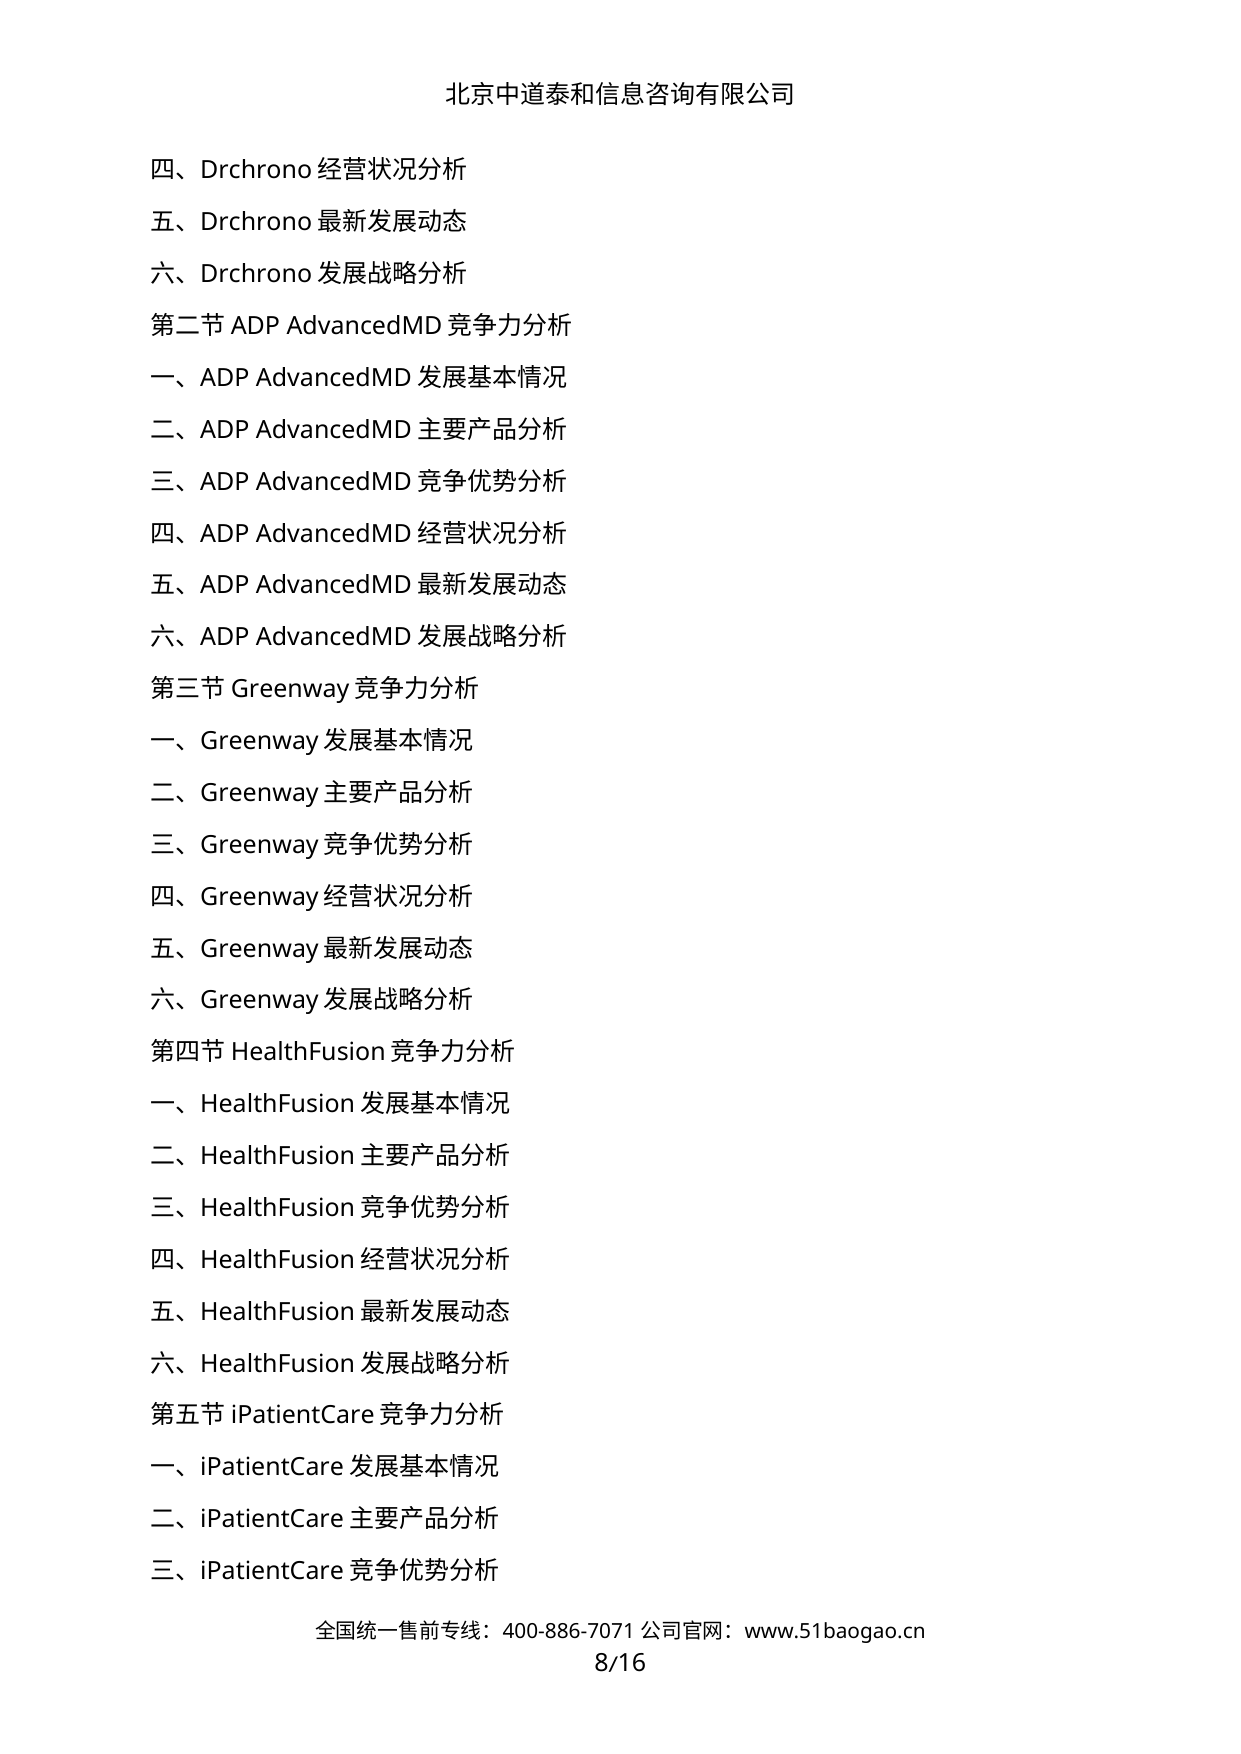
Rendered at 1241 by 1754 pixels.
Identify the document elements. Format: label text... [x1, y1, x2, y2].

text 六、ADP AdvancedMD发展战略分析 [150, 617, 1090, 653]
text 二、Greenway主要产品分析 [150, 772, 1090, 809]
text 四、HealthFusion经营状况分析 [150, 1239, 1090, 1276]
text 一、HealthFusion发展基本情况 [150, 1084, 1090, 1120]
text 五、HealthFusion最新发展动态 [150, 1291, 1090, 1327]
text 四、ADP AdvancedMD经营状况分析 [150, 513, 1090, 549]
text 第二节 ADP AdvancedMD竞争力分析 [150, 306, 1090, 342]
text 二、HealthFusion主要产品分析 [150, 1136, 1090, 1172]
text 五、Greenway最新发展动态 [150, 928, 1090, 964]
text 六、Drchrono发展战略分析 [150, 254, 1090, 290]
text 第四节 HealthFusion竞争力分析 [150, 1032, 1090, 1068]
text 二、iPatientCare主要产品分析 [150, 1499, 1090, 1535]
text 二、ADP AdvancedMD主要产品分析 [150, 409, 1090, 446]
text 一、Greenway发展基本情况 [150, 721, 1090, 757]
text 三、Greenway竞争优势分析 [150, 824, 1090, 861]
text 一、iPatientCare发展基本情况 [150, 1447, 1090, 1483]
text 第五节 iPatientCare竞争力分析 [150, 1395, 1090, 1431]
text 三、iPatientCare竞争优势分析 [150, 1551, 1090, 1587]
text 第三节 Greenway竞争力分析 [150, 669, 1090, 705]
text 六、HealthFusion发展战略分析 [150, 1343, 1090, 1379]
text 三、ADP AdvancedMD竞争优势分析 [150, 461, 1090, 497]
text 一、ADP AdvancedMD发展基本情况 [150, 357, 1090, 394]
text 五、Drchrono最新发展动态 [150, 202, 1090, 238]
text 四、Drchrono经营状况分析 [150, 150, 1090, 186]
text 三、HealthFusion竞争优势分析 [150, 1187, 1090, 1224]
text 六、Greenway发展战略分析 [150, 980, 1090, 1016]
text 四、Greenway经营状况分析 [150, 876, 1090, 912]
text 五、ADP AdvancedMD最新发展动态 [150, 565, 1090, 601]
